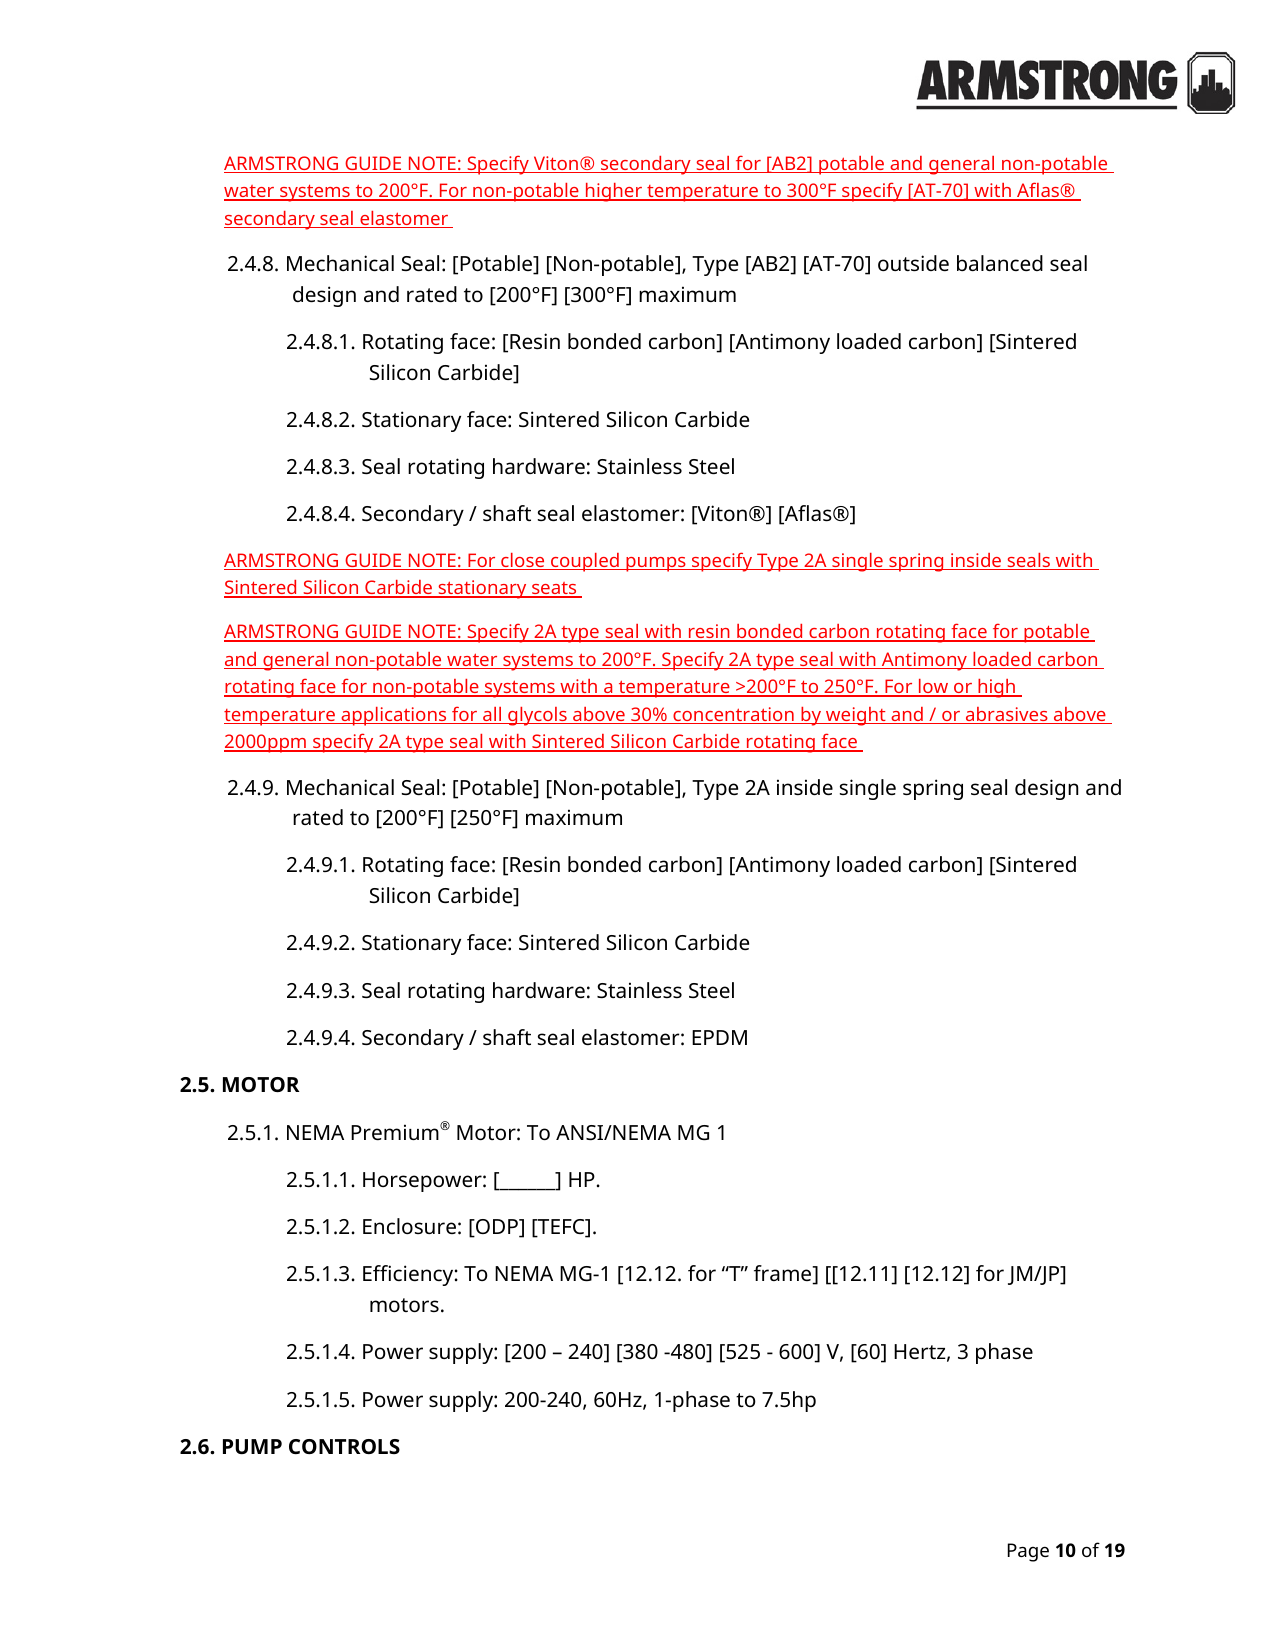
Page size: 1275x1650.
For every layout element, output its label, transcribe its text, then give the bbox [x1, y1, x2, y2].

text Power supply: 200-240, 60Hz, 1-phase to 7.5hp [286, 1385, 1125, 1413]
text Stationary face: Sintered Silicon Carbide [286, 405, 1125, 433]
text MOTOR [179, 1070, 1125, 1099]
text NEMA Premium® Motor: To ANSI/NEMA MG 1 [227, 1118, 1125, 1146]
text Secondary / shaft seal elastomer: EPDM [286, 1023, 1125, 1052]
text Seal rotating hardware: Stainless Steel [286, 976, 1125, 1004]
text Mechanical Seal: [Potable] [Non-potable], Type 2A inside single spring seal design and rated to [200°F] [250°F] maximum [227, 773, 1125, 832]
text Rotating face: [Resin bonded carbon] [Antimony loaded carbon] [Sintered Silicon Carbide] [286, 327, 1125, 386]
text Efficiency: To NEMA MG-1 [12.12. for “T” frame] [[12.11] [12.12] for JM/JP] motors. [286, 1259, 1125, 1319]
text Rotating face: [Resin bonded carbon] [Antimony loaded carbon] [Sintered Silicon Carbide] [286, 851, 1125, 910]
text PUMP CONTROLS [179, 1432, 1125, 1461]
picture [915, 51, 1236, 114]
text Power supply: [200 – 240] [380 -480] [525 - 600] V, [60] Hertz, 3 phase [286, 1337, 1125, 1366]
text Horsepower: [______] HP. [286, 1165, 1125, 1193]
text Stationary face: Sintered Silicon Carbide [286, 928, 1125, 957]
text Secondary / shaft seal elastomer: [Viton®] [Aflas®] [286, 499, 1125, 528]
text Seal rotating hardware: Stainless Steel [286, 452, 1125, 481]
text ARMSTRONG GUIDE NOTE: For close coupled pumps specify Type 2A single spring inside seals with Sintered Silicon Carbide stationary seats [224, 547, 1125, 600]
text Enclosure: [ODP] [TEFC]. [286, 1212, 1125, 1241]
text ARMSTRONG GUIDE NOTE: Specify 2A type seal with resin bonded carbon rotating face for potable and general non-potable water systems to 200°F. Specify 2A type seal with Antimony loaded carbon rotating face for non-potable systems with a temperature >200°F to 250°F. For low or high temperature applications for all glycols above 30% concentration by weight and / or abrasives above 2000ppm specify 2A type seal with Sintered Silicon Carbide rotating face [224, 618, 1125, 754]
text Mechanical Seal: [Potable] [Non-potable], Type [AB2] [AT-70] outside balanced seal design and rated to [200°F] [300°F] maximum [227, 249, 1125, 308]
text ARMSTRONG GUIDE NOTE: Specify Viton® secondary seal for [AB2] potable and general non-potable water systems to 200°F. For non-potable higher temperature to 300°F specify [AT-70] with Aflas® secondary seal elastomer [224, 150, 1125, 231]
